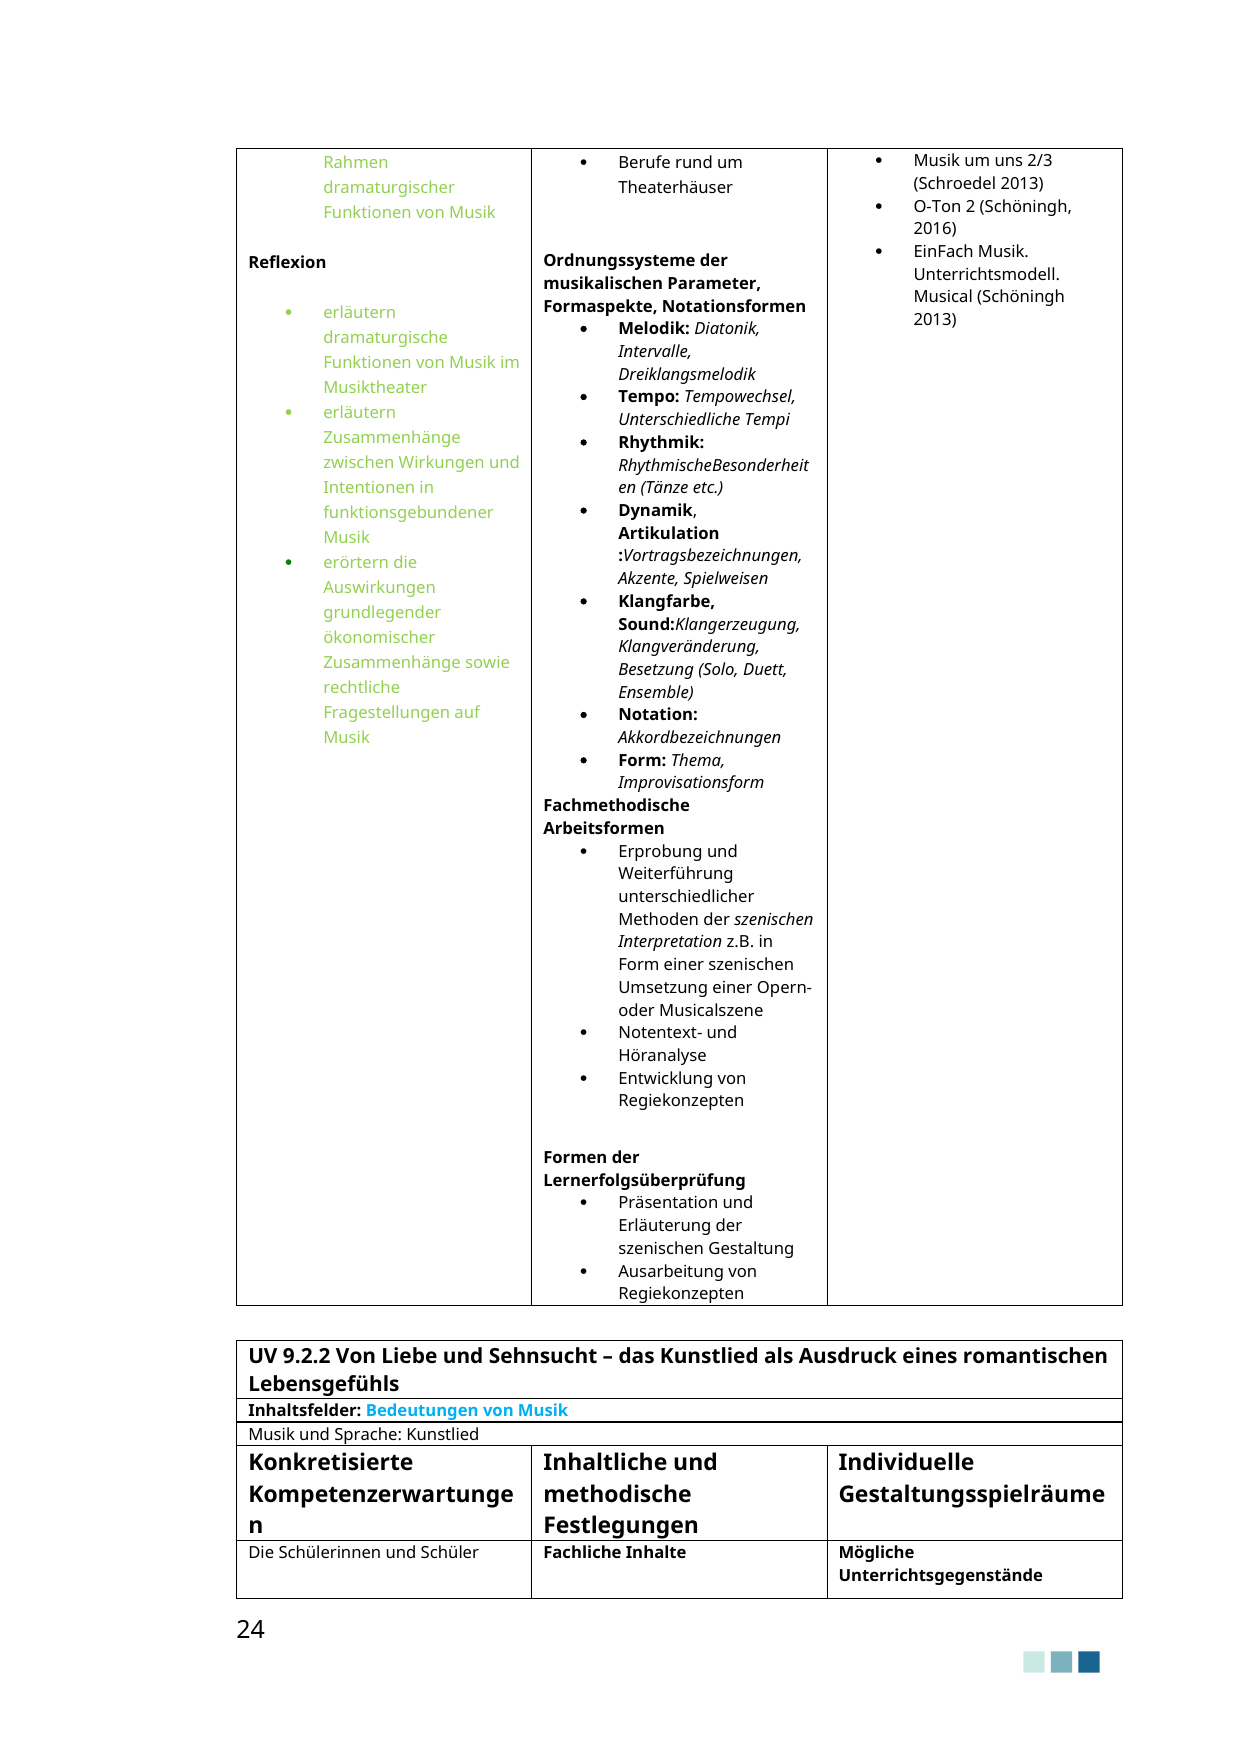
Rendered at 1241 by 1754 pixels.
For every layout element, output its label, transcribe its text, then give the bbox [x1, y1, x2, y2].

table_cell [237, 1541, 531, 1598]
table_cell Individuelle Gestaltungsspielräume [828, 1446, 1122, 1540]
table_cell Konkretisierte Kompetenzerwartungen [237, 1446, 531, 1540]
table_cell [828, 149, 1122, 1305]
table_cell Inhaltsfelder: Bedeutungen von Musik [237, 1399, 1122, 1421]
table_cell Inhaltliche und methodische Festlegungen [532, 1446, 827, 1540]
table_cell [532, 149, 827, 1305]
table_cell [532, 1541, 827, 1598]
table_header UV 9.2.2 Von Liebe und Sehnsucht – das Kunstlied als Ausdruck eines romantischen Lebensgefühls [237, 1341, 1122, 1398]
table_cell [237, 149, 531, 1305]
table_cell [828, 1541, 1122, 1598]
table_cell Musik und Sprache: Kunstlied [237, 1423, 1122, 1445]
